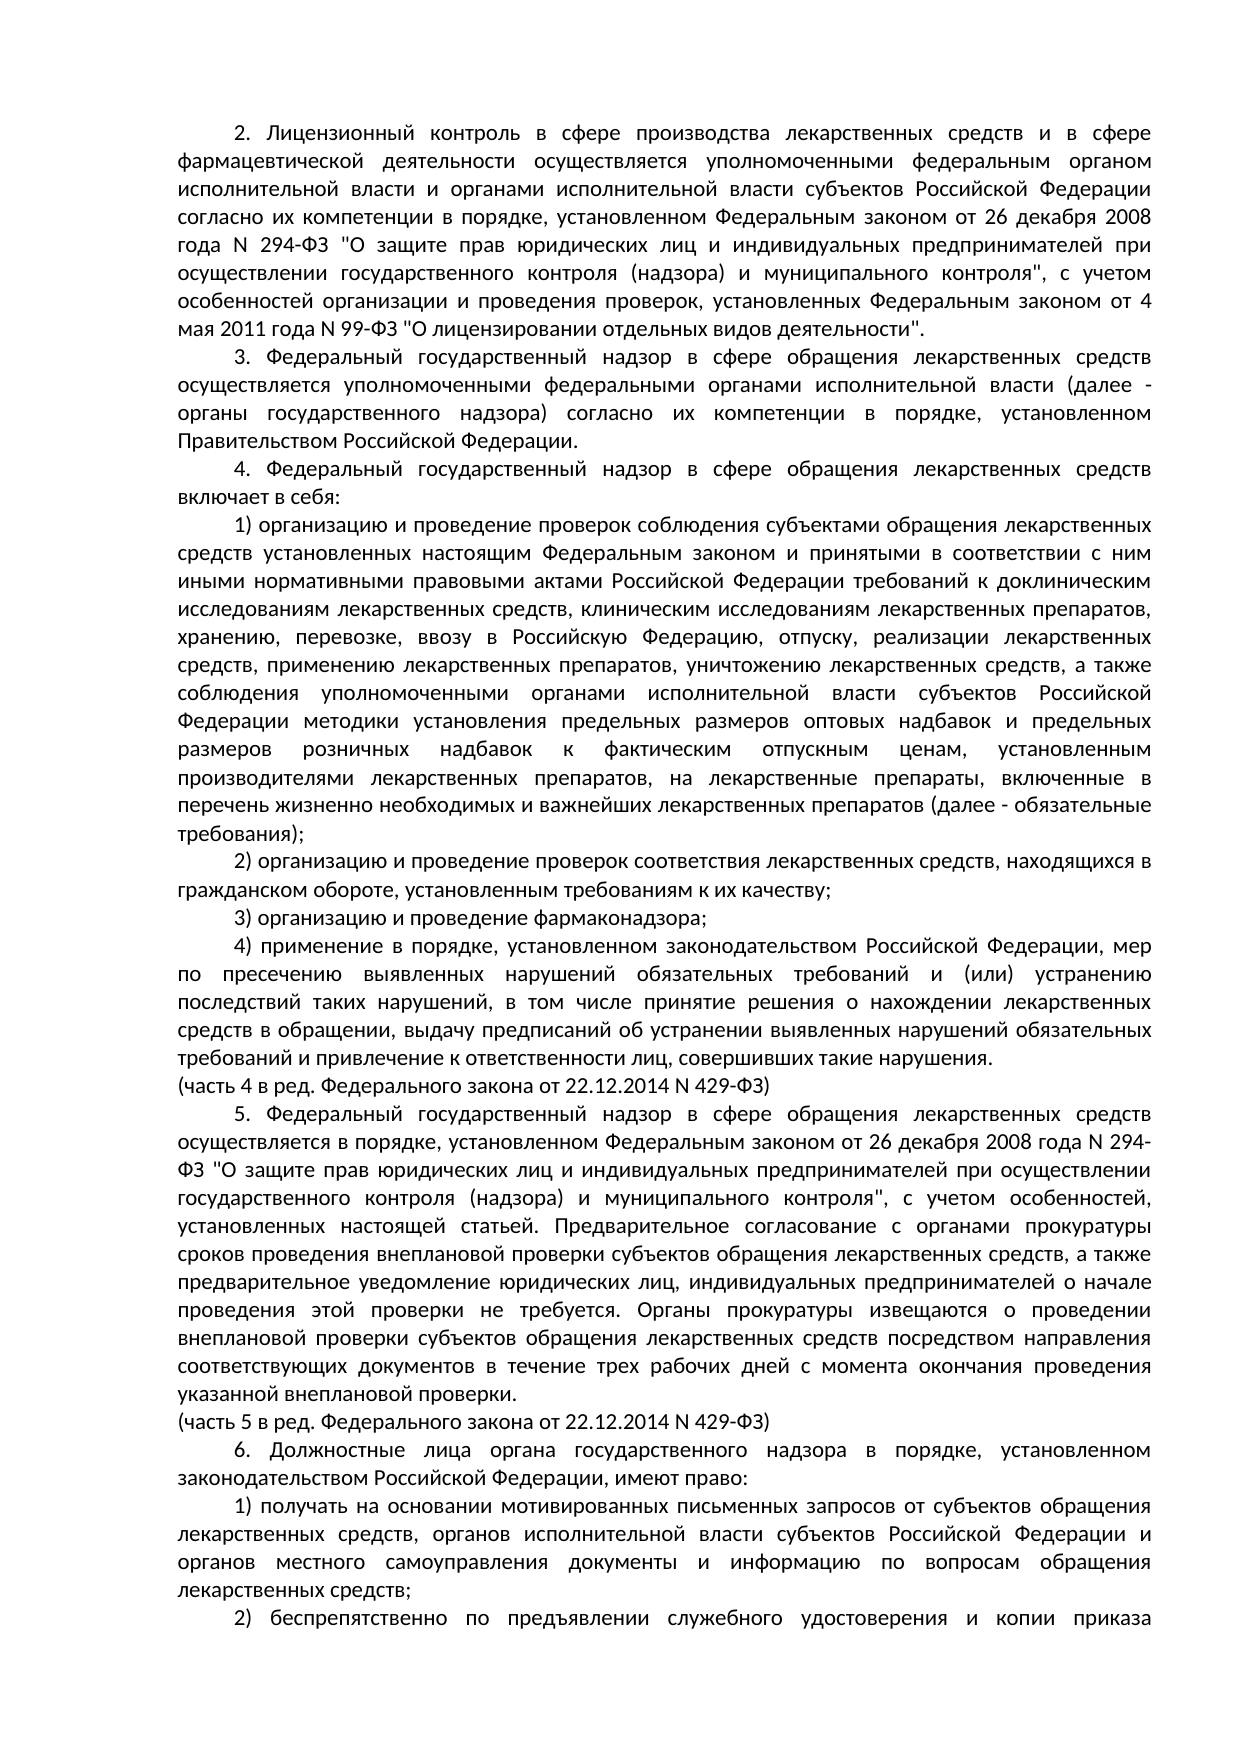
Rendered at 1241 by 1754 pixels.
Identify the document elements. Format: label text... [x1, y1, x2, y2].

text (часть 5 в ред. Федерального закона от 22.12.2014 N 429-ФЗ) [177, 1407, 1152, 1435]
text (часть 4 в ред. Федерального закона от 22.12.2014 N 429-ФЗ) [177, 1071, 1152, 1099]
text 1) получать на основании мотивированных письменных запросов от субъектов обращения лекарственных средств, органов исполнительной власти субъектов Российской Федерации и органов местного самоуправления документы и информацию по вопросам обращения лекарственных средств; [177, 1491, 1152, 1603]
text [177, 1603, 1152, 1631]
text 1) организацию и проведение проверок соблюдения субъектами обращения лекарственных средств установленных настоящим Федеральным законом и принятыми в соответствии с ним иными нормативными правовыми актами Российской Федерации требований к доклиническим исследованиям лекарственных средств, клиническим исследованиям лекарственных препаратов, хранению, перевозке, ввозу в Российскую Федерацию, отпуску, реализации лекарственных средств, применению лекарственных препаратов, уничтожению лекарственных средств, а также соблюдения уполномоченными органами исполнительной власти субъектов Российской Федерации методики установления предельных размеров оптовых надбавок и предельных размеров розничных надбавок к фактическим отпускным ценам, установленным производителями лекарственных препаратов, на лекарственные препараты, включенные в перечень жизненно необходимых и важнейших лекарственных препаратов (далее - обязательные требования); [177, 510, 1152, 847]
text 4) применение в порядке, установленном законодательством Российской Федерации, мер по пресечению выявленных нарушений обязательных требований и (или) устранению последствий таких нарушений, в том числе принятие решения о нахождении лекарственных средств в обращении, выдачу предписаний об устранении выявленных нарушений обязательных требований и привлечение к ответственности лиц, совершивших такие нарушения. [177, 931, 1152, 1071]
text 5. Федеральный государственный надзор в сфере обращения лекарственных средств осуществляется в порядке, установленном Федеральным законом от 26 декабря 2008 года N 294-ФЗ "О защите прав юридических лиц и индивидуальных предпринимателей при осуществлении государственного контроля (надзора) и муниципального контроля", с учетом особенностей, установленных настоящей статьей. Предварительное согласование с органами прокуратуры сроков проведения внеплановой проверки субъектов обращения лекарственных средств, а также предварительное уведомление юридических лиц, индивидуальных предпринимателей о начале проведения этой проверки не требуется. Органы прокуратуры извещаются о проведении внеплановой проверки субъектов обращения лекарственных средств посредством направления соответствующих документов в течение трех рабочих дней с момента окончания проведения указанной внеплановой проверки. [177, 1099, 1152, 1407]
text 2. Лицензионный контроль в сфере производства лекарственных средств и в сфере фармацевтической деятельности осуществляется уполномоченными федеральным органом исполнительной власти и органами исполнительной власти субъектов Российской Федерации согласно их компетенции в порядке, установленном Федеральным законом от 26 декабря 2008 года N 294-ФЗ "О защите прав юридических лиц и индивидуальных предпринимателей при осуществлении государственного контроля (надзора) и муниципального контроля", с учетом особенностей организации и проведения проверок, установленных Федеральным законом от 4 мая 2011 года N 99-ФЗ "О лицензировании отдельных видов деятельности". [177, 118, 1152, 342]
text 3) организацию и проведение фармаконадзора; [177, 903, 1152, 931]
text 2) организацию и проведение проверок соответствия лекарственных средств, находящихся в гражданском обороте, установленным требованиям к их качеству; [177, 847, 1152, 903]
text 4. Федеральный государственный надзор в сфере обращения лекарственных средств включает в себя: [177, 454, 1152, 510]
text 6. Должностные лица органа государственного надзора в порядке, установленном законодательством Российской Федерации, имеют право: [177, 1435, 1152, 1491]
text 3. Федеральный государственный надзор в сфере обращения лекарственных средств осуществляется уполномоченными федеральными органами исполнительной власти (далее - органы государственного надзора) согласно их компетенции в порядке, установленном Правительством Российской Федерации. [177, 342, 1152, 454]
